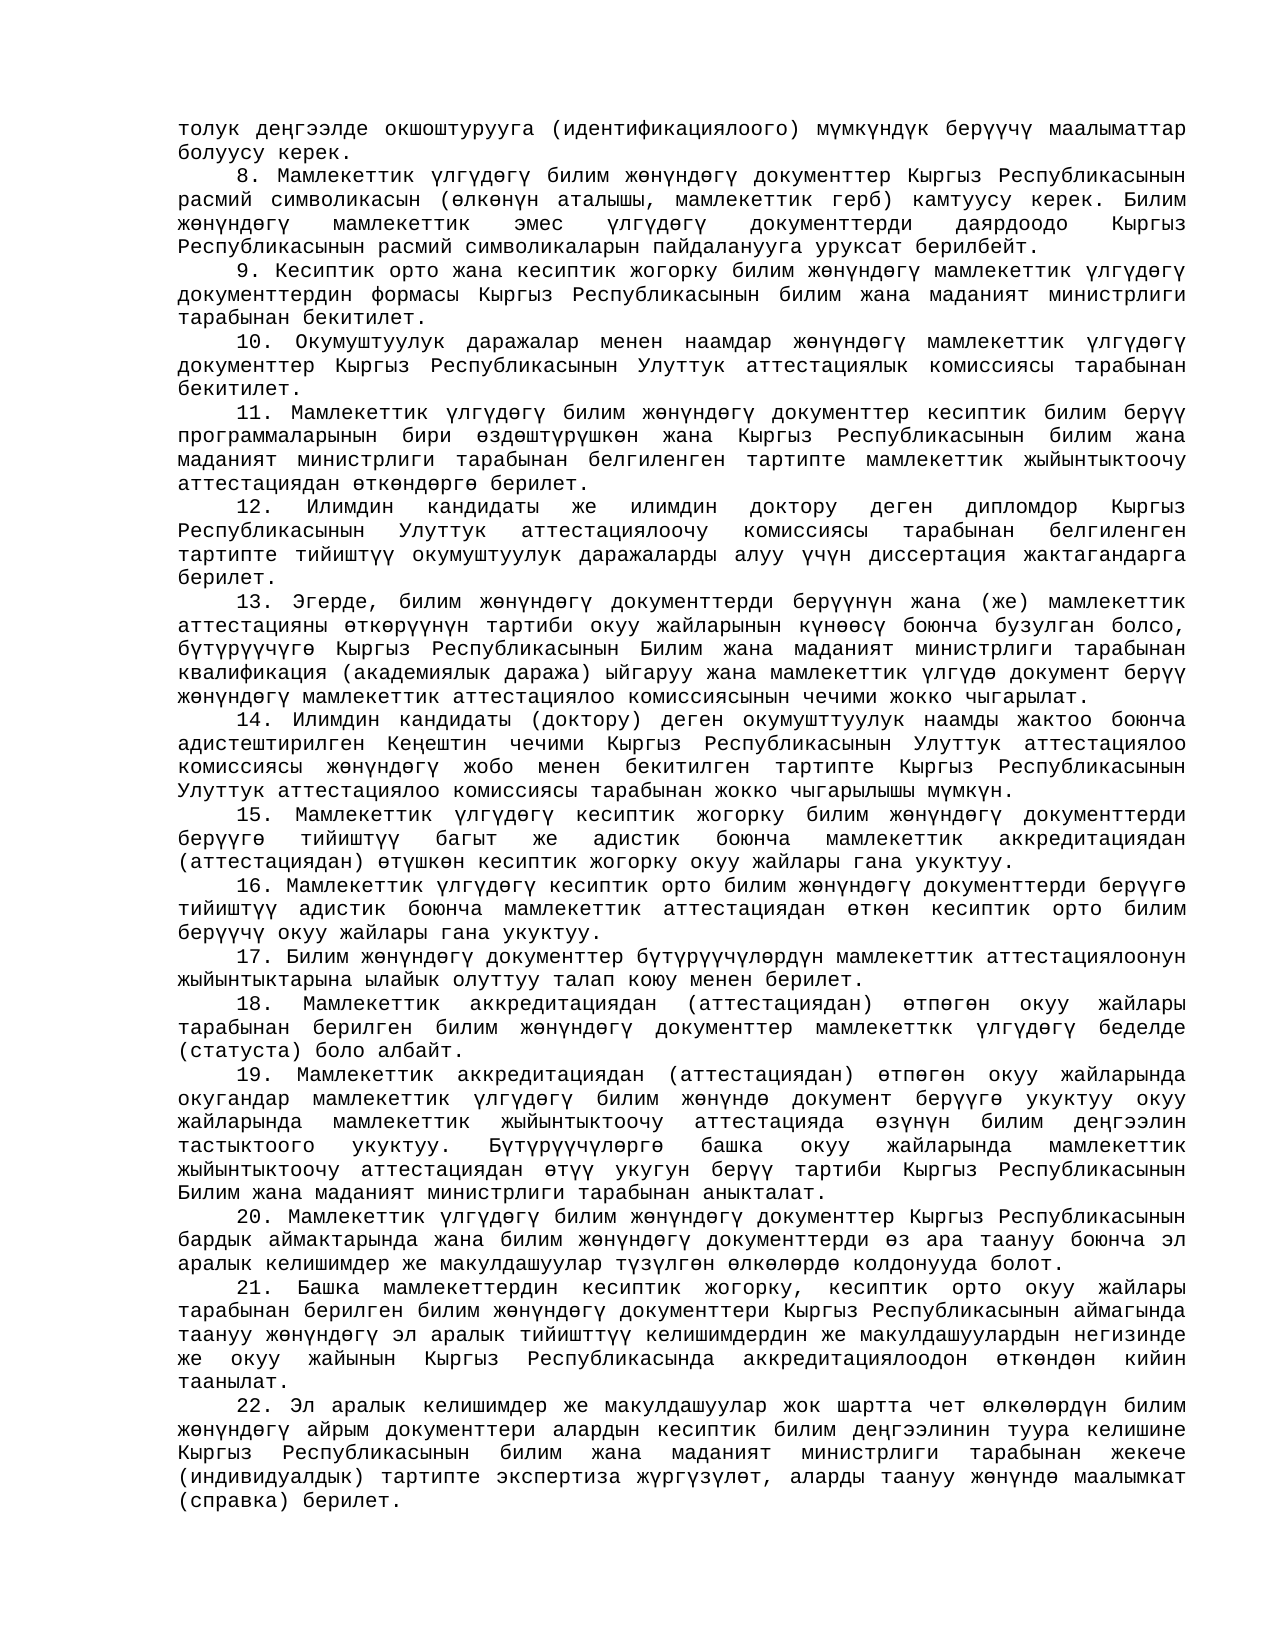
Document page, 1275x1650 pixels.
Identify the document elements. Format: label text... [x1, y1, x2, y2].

text 15. Мамлекеттик үлгүдөгү кесиптик жогорку билим жөнүндөгү документтерди берүүгө тийиштүү багыт же адистик боюнча мамлекеттик аккредитациядан (аттестациядан) өтүшкөн кесиптик жогорку окуу жайлары гана укуктуу. [177, 804, 1186, 875]
text 8. Мамлекеттик үлгүдөгү билим жөнүндөгү документтер Кыргыз Республикасынын расмий символикасын (өлкөнүн аталышы, мамлекеттик герб) камтуусу керек. Билим жөнүндөгү мамлекеттик эмес үлгүдөгү документтерди даярдоодо Кыргыз Республикасынын расмий символикаларын пайдаланууга уруксат берилбейт. [177, 165, 1186, 260]
text 12. Илимдин кандидаты же илимдин доктору деген дипломдор Кыргыз Республикасынын Улуттук аттестациялоочу комиссиясы тарабынан белгиленген тартипте тийиштүү окумуштуулук даражаларды алуу үчүн диссертация жактагандарга берилет. [177, 496, 1186, 591]
text 21. Башка мамлекеттердин кесиптик жогорку, кесиптик орто окуу жайлары тарабынан берилген билим жөнүндөгү документтери Кыргыз Республикасынын аймагында таануу жөнүндөгү эл аралык тийишттүү келишимдердин же макулдашуулардын негизинде же окуу жайынын Кыргыз Республикасында аккредитациялоодон өткөндөн кийин таанылат. [177, 1277, 1186, 1395]
text 19. Мамлекеттик аккредитациядан (аттестациядан) өтпөгөн окуу жайларында окугандар мамлекеттик үлгүдөгү билим жөнүндө документ берүүгө укуктуу окуу жайларында мамлекеттик жыйынтыктоочу аттестацияда өзүнүн билим деңгээлин тастыктоого укуктуу. Бүтүрүүчүлөргө башка окуу жайларында мамлекеттик жыйынтыктоочу аттестациядан өтүү укугун берүү тартиби Кыргыз Республикасынын Билим жана маданият министрлиги тарабынан аныкталат. [177, 1064, 1186, 1206]
text 9. Кесиптик орто жана кесиптик жогорку билим жөнүндөгү мамлекеттик үлгүдөгү документтердин формасы Кыргыз Республикасынын билим жана маданият министрлиги тарабынан бекитилет. [177, 260, 1186, 331]
text 17. Билим жөнүндөгү документтер бүтүрүүчүлөрдүн мамлекеттик аттестациялоонун жыйынтыктарына ылайык олуттуу талап коюу менен берилет. [177, 946, 1186, 993]
text 22. Эл аралык келишимдер же макулдашуулар жок шартта чет өлкөлөрдүн билим жөнүндөгү айрым документтери алардын кесиптик билим деңгээлинин туура келишине Кыргыз Республикасынын билим жана маданият министрлиги тарабынан жекече (индивидуалдык) тартипте экспертиза жүргүзүлөт, аларды таануу жөнүндө маалымкат (справка) берилет. [177, 1395, 1186, 1513]
text 10. Окумуштуулук даражалар менен наамдар жөнүндөгү мамлекеттик үлгүдөгү документтер Кыргыз Республикасынын Улуттук аттестациялык комиссиясы тарабынан бекитилет. [177, 331, 1186, 402]
text 20. Мамлекеттик үлгүдөгү билим жөнүндөгү документтер Кыргыз Республикасынын бардык аймактарында жана билим жөнүндөгү документтерди өз ара таануу боюнча эл аралык келишимдер же макулдашуулар түзүлгөн өлкөлөрдө колдонууда болот. [177, 1206, 1186, 1277]
text 14. Илимдин кандидаты (доктору) деген окумушттуулук наамды жактоо боюнча адистештирилген Кеңештин чечими Кыргыз Республикасынын Улуттук аттестациялоо комиссиясы жөнүндөгү жобо менен бекитилген тартипте Кыргыз Республикасынын Улуттук аттестациялоо комиссиясы тарабынан жокко чыгарылышы мүмкүн. [177, 709, 1186, 804]
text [177, 118, 1186, 165]
text 18. Мамлекеттик аккредитациядан (аттестациядан) өтпөгөн окуу жайлары тарабынан берилген билим жөнүндөгү документтер мамлекетткк үлгүдөгү беделде (статуста) боло албайт. [177, 993, 1186, 1064]
text 16. Мамлекеттик үлгүдөгү кесиптик орто билим жөнүндөгү документтерди берүүгө тийиштүү адистик боюнча мамлекеттик аттестациядан өткөн кесиптик орто билим берүүчү окуу жайлары гана укуктуу. [177, 875, 1186, 946]
text 11. Мамлекеттик үлгүдөгү билим жөнүндөгү документтер кесиптик билим берүү программаларынын бири өздөштүрүшкөн жана Кыргыз Республикасынын билим жана маданият министрлиги тарабынан белгиленген тартипте мамлекеттик жыйынтыктоочу аттестациядан өткөндөргө берилет. [177, 402, 1186, 496]
text 13. Эгерде, билим жөнүндөгү документтерди берүүнүн жана (же) мамлекеттик аттестацияны өткөрүүнүн тартиби окуу жайларынын күнөөсү боюнча бузулган болсо, бүтүрүүчүгө Кыргыз Республикасынын Билим жана маданият министрлиги тарабынан квалификация (академиялык даража) ыйгаруу жана мамлекеттик үлгүдө документ берүү жөнүндөгү мамлекеттик аттестациялоо комиссиясынын чечими жокко чыгарылат. [177, 591, 1186, 709]
